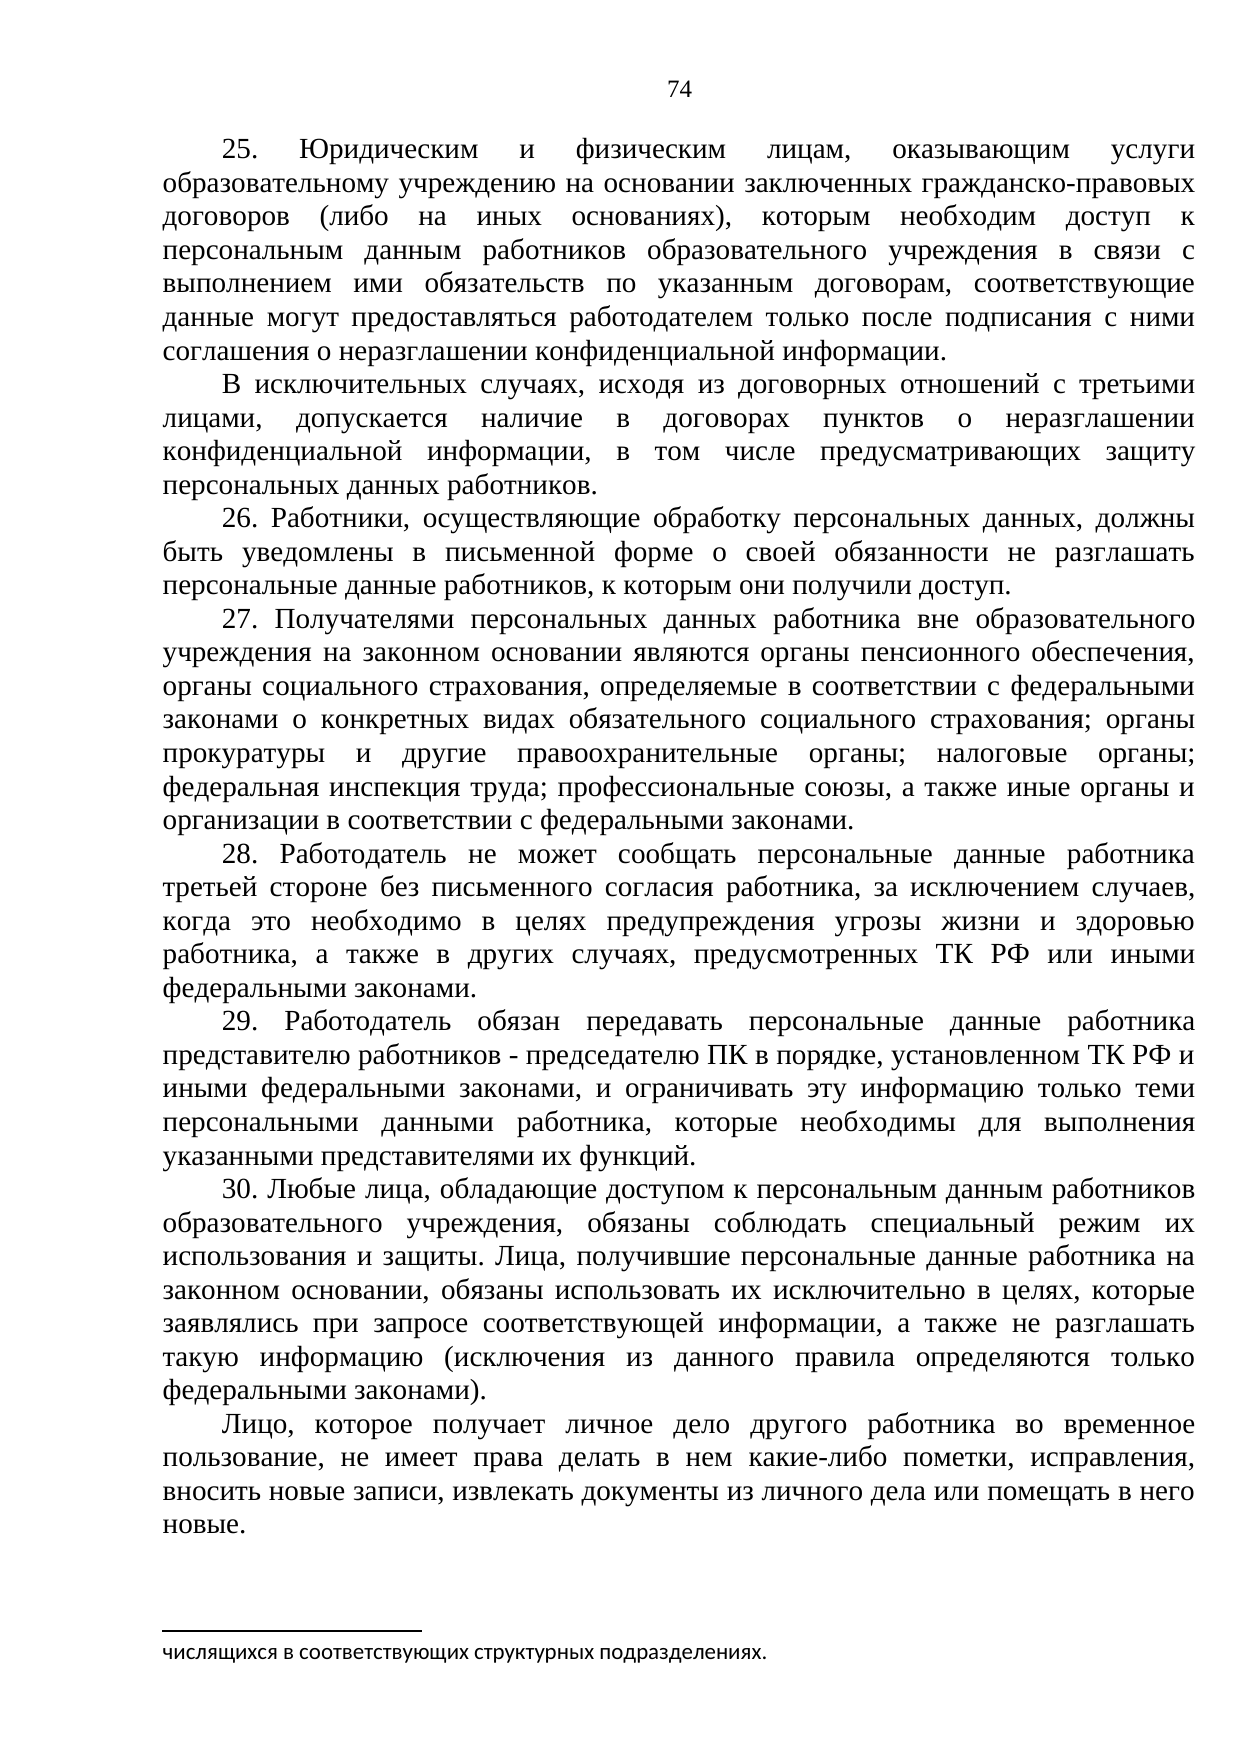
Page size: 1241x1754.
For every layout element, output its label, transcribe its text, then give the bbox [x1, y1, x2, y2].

text 29. Работодатель обязан передавать персональные данные работника представителю работников - председателю ПК в порядке, установленном ТК РФ и иными федеральными законами, и ограничивать эту информацию только теми персональными данными работника, которые необходимы для выполнения указанными представителями их функций. [162, 1003, 1196, 1171]
text 27. Получателями персональных данных работника вне образовательного учреждения на законном основании являются органы пенсионного обеспечения, органы социального страхования, определяемые в соответствии с федеральными законами о конкретных видах обязательного социального страхования; органы прокуратуры и другие правоохранительные органы; налоговые органы; федеральная инспекция труда; профессиональные союзы, а также иные органы и организации в соответствии с федеральными законами. [162, 601, 1196, 836]
text 26. Работники, осуществляющие обработку персональных данных, должны быть уведомлены в письменной форме о своей обязанности не разглашать персональные данные работников, к которым они получили доступ. [162, 500, 1196, 601]
text 25. Юридическим и физическим лицам, оказывающим услуги образовательному учреждению на основании заключенных гражданско-правовых договоров (либо на иных основаниях), которым необходим доступ к персональным данным работников образовательного учреждения в связи с выполнением ими обязательств по указанным договорам, соответствующие данные могут предоставляться работодателем только после подписания с ними соглашения о неразглашении конфиденциальной информации. [162, 131, 1196, 366]
text 30. Любые лица, обладающие доступом к персональным данным работников образовательного учреждения, обязаны соблюдать специальный режим их использования и защиты. Лица, получившие персональные данные работника на законном основании, обязаны использовать их исключительно в целях, которые заявлялись при запросе соответствующей информации, а также не разглашать такую информацию (исключения из данного правила определяются только федеральными законами). [162, 1171, 1196, 1406]
text Лицо, которое получает личное дело другого работника во временное пользование, не имеет права делать в нем какие-либо пометки, исправления, вносить новые записи, извлекать документы из личного дела или помещать в него новые. [162, 1406, 1196, 1540]
text В исключительных случаях, исходя из договорных отношений с третьими лицами, допускается наличие в договорах пунктов о неразглашении конфиденциальной информации, в том числе предусматривающих защиту персональных данных работников. [162, 366, 1196, 500]
text 28. Работодатель не может сообщать персональные данные работника третьей стороне без письменного согласия работника, за исключением случаев, когда это необходимо в целях предупреждения угрозы жизни и здоровью работника, а также в других случаях, предусмотренных ТК РФ или иными федеральными законами. [162, 836, 1196, 1003]
